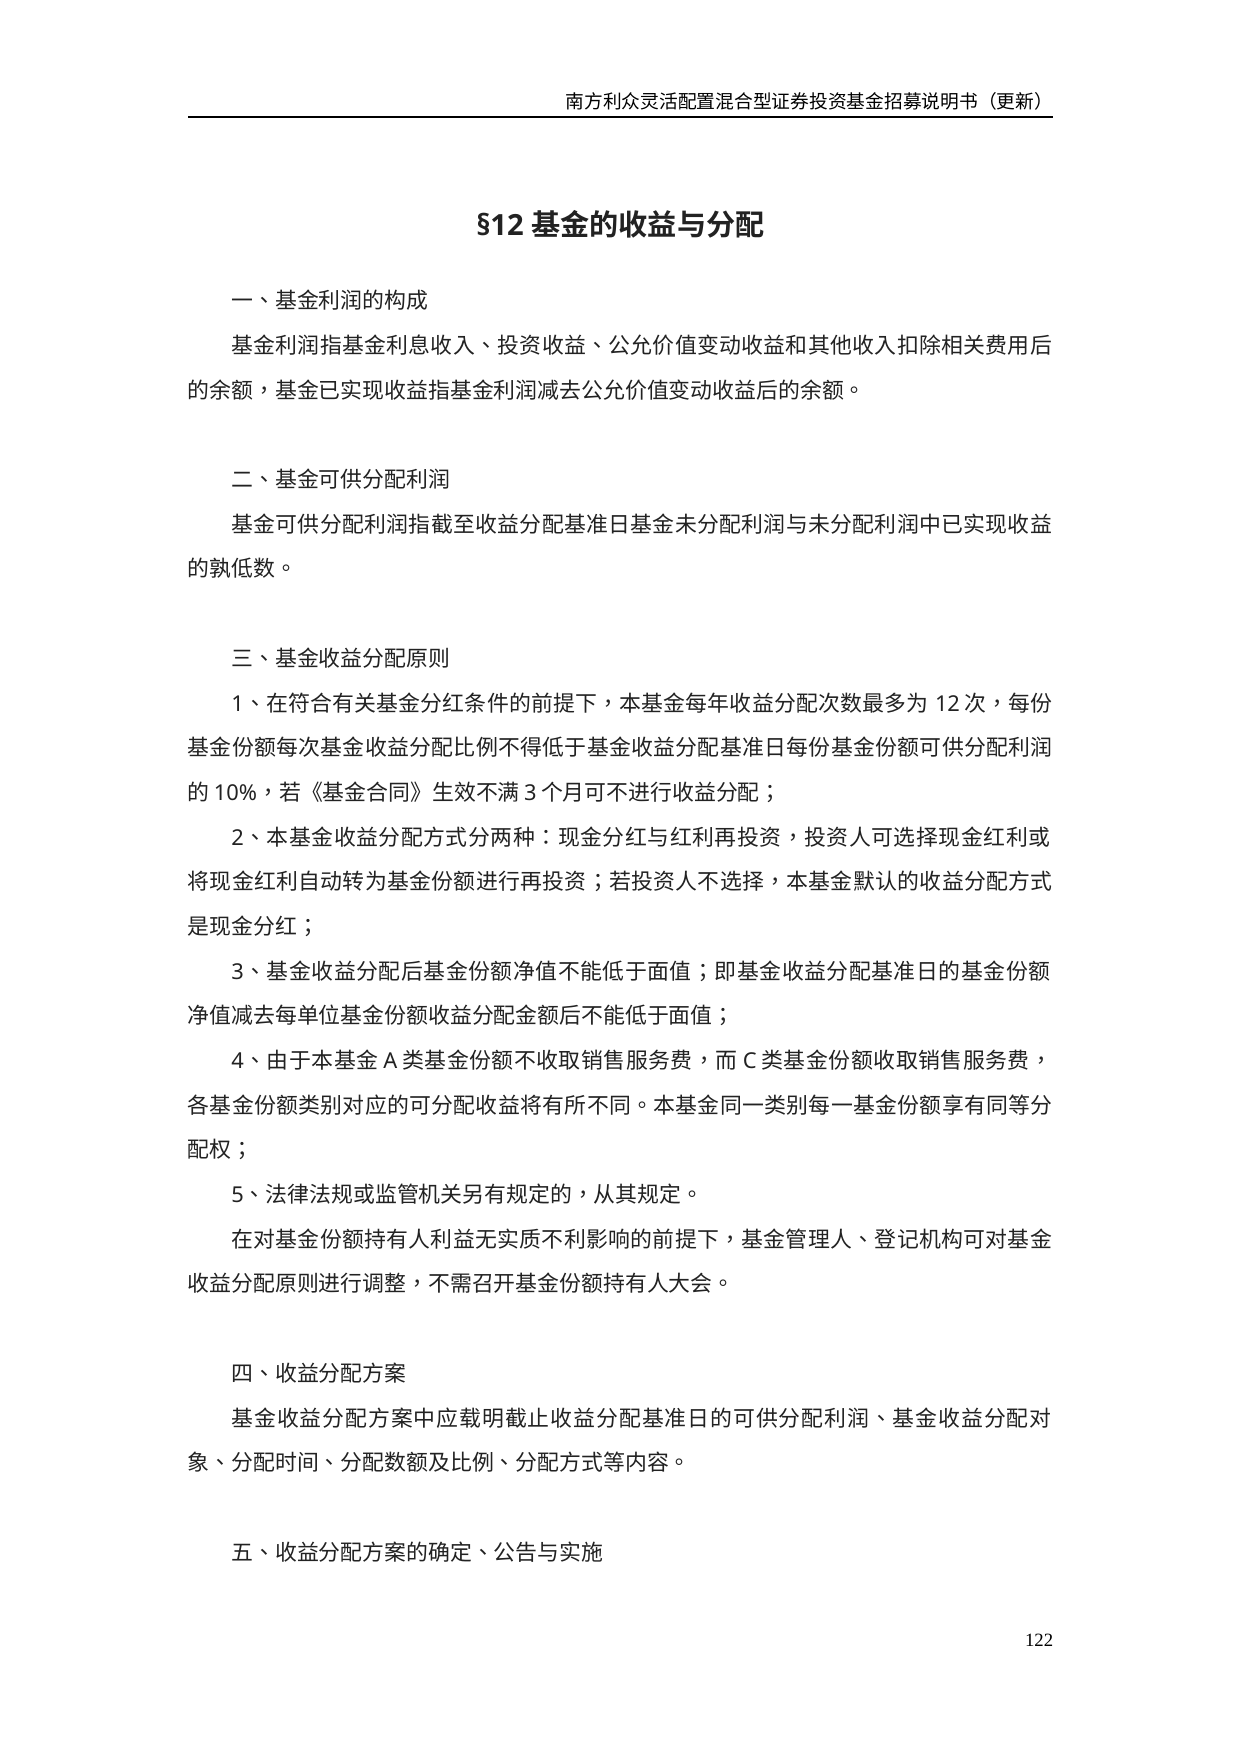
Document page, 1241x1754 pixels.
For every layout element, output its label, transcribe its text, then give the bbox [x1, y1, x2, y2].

text §12 基金的收益与分配 [187, 191, 1053, 256]
text 1、在符合有关基金分红条件的前提下，本基金每年收益分配次数最多为12次，每份基金份额每次基金收益分配比例不得低于基金收益分配基准日每份基金份额可供分配利润的10%，若《基金合同》生效不满3个月可不进行收益分配； [187, 687, 1053, 807]
text 基金利润指基金利息收入、投资收益、公允价值变动收益和其他收入扣除相关费用后的余额，基金已实现收益指基金利润减去公允价值变动收益后的余额。 [187, 330, 1053, 404]
text 五、收益分配方案的确定、公告与实施 [187, 1537, 1053, 1566]
text 四、收益分配方案 [187, 1358, 1053, 1388]
text 3、基金收益分配后基金份额净值不能低于面值；即基金收益分配基准日的基金份额净值减去每单位基金份额收益分配金额后不能低于面值； [187, 956, 1053, 1030]
text 二、基金可供分配利润 [187, 464, 1053, 494]
text 三、基金收益分配原则 [187, 643, 1053, 673]
text 在对基金份额持有人利益无实质不利影响的前提下，基金管理人、登记机构可对基金收益分配原则进行调整，不需召开基金份额持有人大会。 [187, 1224, 1053, 1298]
text 一、基金利润的构成 [187, 285, 1053, 315]
text 5、法律法规或监管机关另有规定的，从其规定。 [187, 1179, 1053, 1209]
text 4、由于本基金A类基金份额不收取销售服务费，而C类基金份额收取销售服务费，各基金份额类别对应的可分配收益将有所不同。本基金同一类别每一基金份额享有同等分配权； [187, 1045, 1053, 1164]
text 基金收益分配方案中应载明截止收益分配基准日的可供分配利润、基金收益分配对象、分配时间、分配数额及比例、分配方式等内容。 [187, 1402, 1053, 1477]
text 基金可供分配利润指截至收益分配基准日基金未分配利润与未分配利润中已实现收益的孰低数。 [187, 509, 1053, 583]
text 2、本基金收益分配方式分两种：现金分红与红利再投资，投资人可选择现金红利或将现金红利自动转为基金份额进行再投资；若投资人不选择，本基金默认的收益分配方式是现金分红； [187, 822, 1053, 941]
